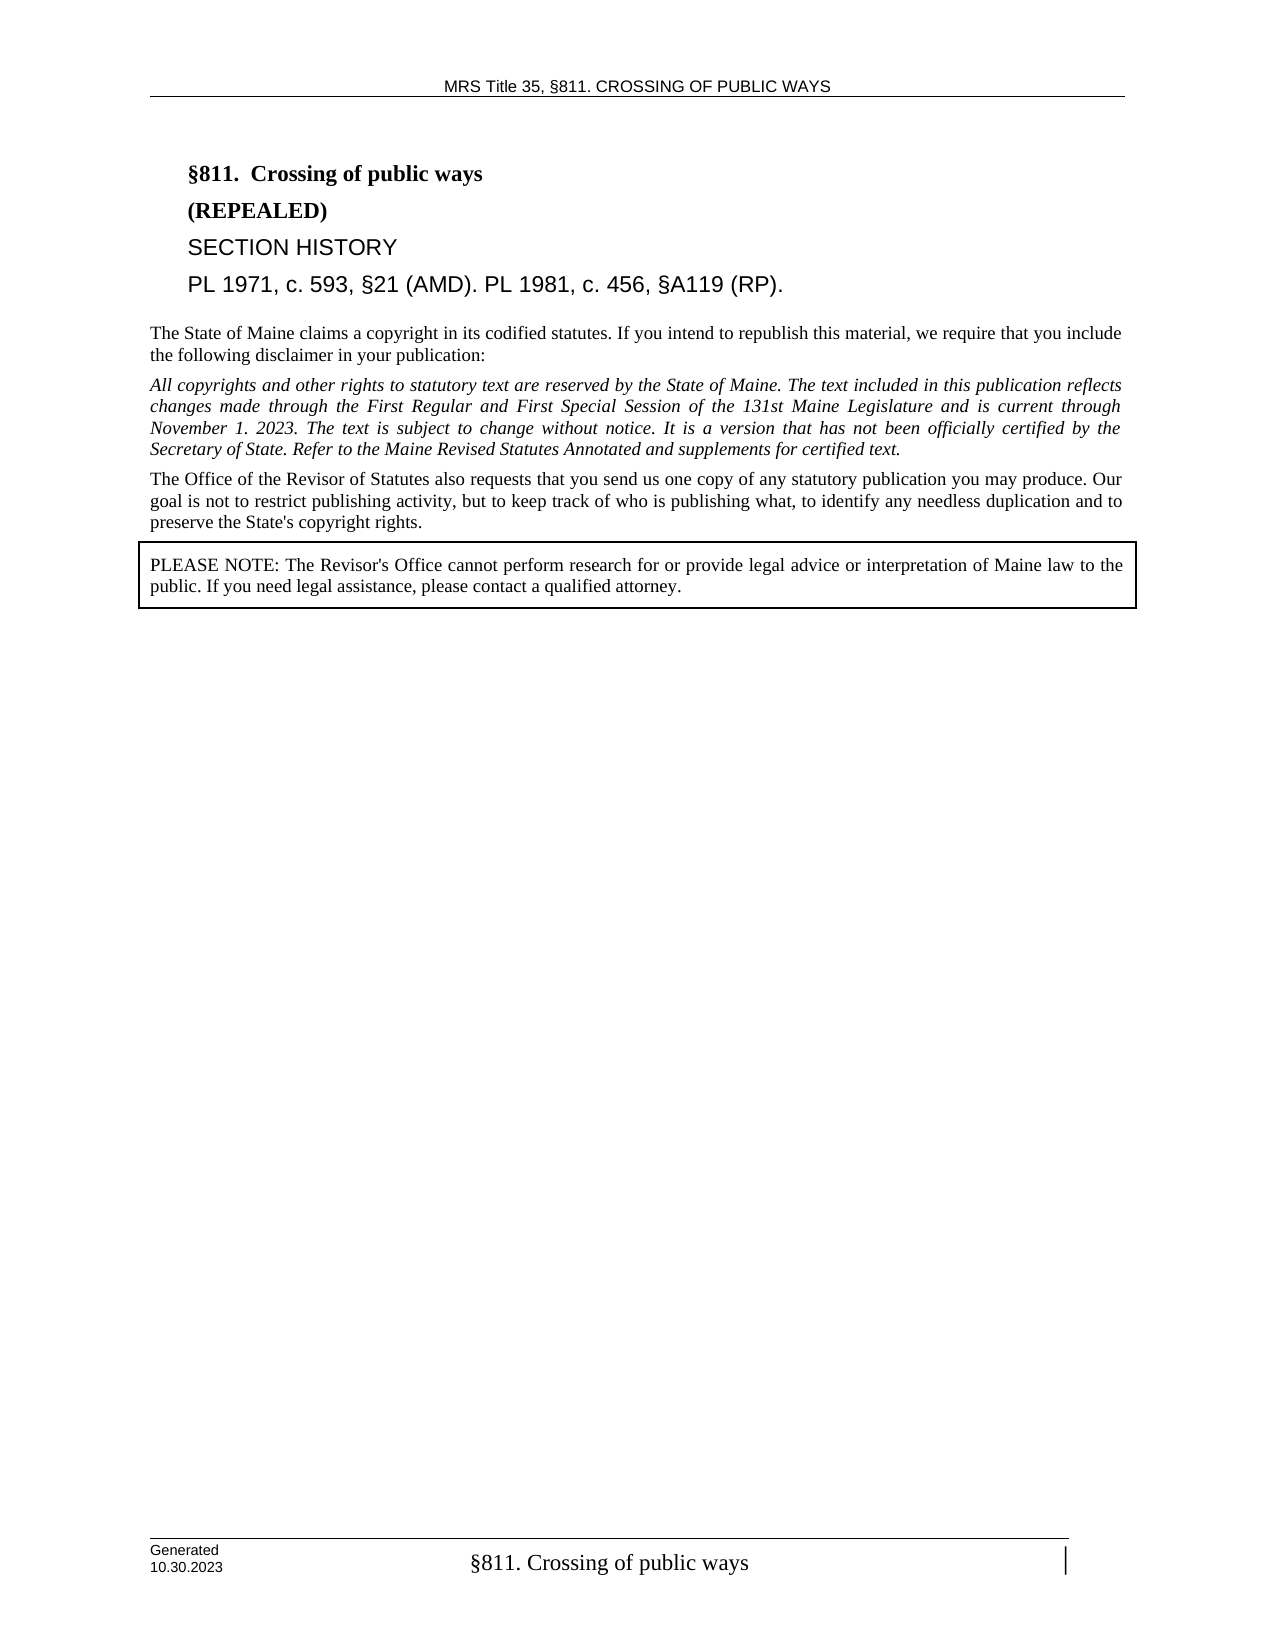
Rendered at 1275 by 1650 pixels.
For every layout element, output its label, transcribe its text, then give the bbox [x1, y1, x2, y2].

text The State of Maine claims a copyright in its codified statutes. If you intend to republish this material, we require that you include the following disclaimer in your publication: [150, 322, 1125, 365]
text The Office of the Revisor of Statutes also requests that you send us one copy of any statutory publication you may produce. Our goal is not to restrict publishing activity, but to keep track of who is publishing what, to identify any needless duplication and to preserve the State's copyright rights. [150, 468, 1125, 533]
text All copyrights and other rights to statutory text are reserved by the State of Maine. The text included in this publication reflects changes made through the First Regular and First Special Session of the 131st Maine Legislature and is current through November 1. 2023 . The text is subject to change without notice. It is a version that has not been officially certified by the Secretary of State. Refer to the Maine Revised Statutes Annotated and supplements for certified text. [150, 373, 1125, 460]
text PLEASE NOTE: The Revisor's Office cannot perform research for or provide legal advice or interpretation of Maine law to the public. If you need legal assistance, please contact a qualified attorney. [140, 543, 1135, 607]
text §811. Crossing of public ways [187, 160, 1125, 187]
text PL 1971, c. 593, §21 (AMD). PL 1981, c. 456, §A119 (RP). [187, 271, 1125, 297]
text (REPEALED) [187, 197, 1125, 223]
text SECTION HISTORY [187, 234, 1125, 260]
